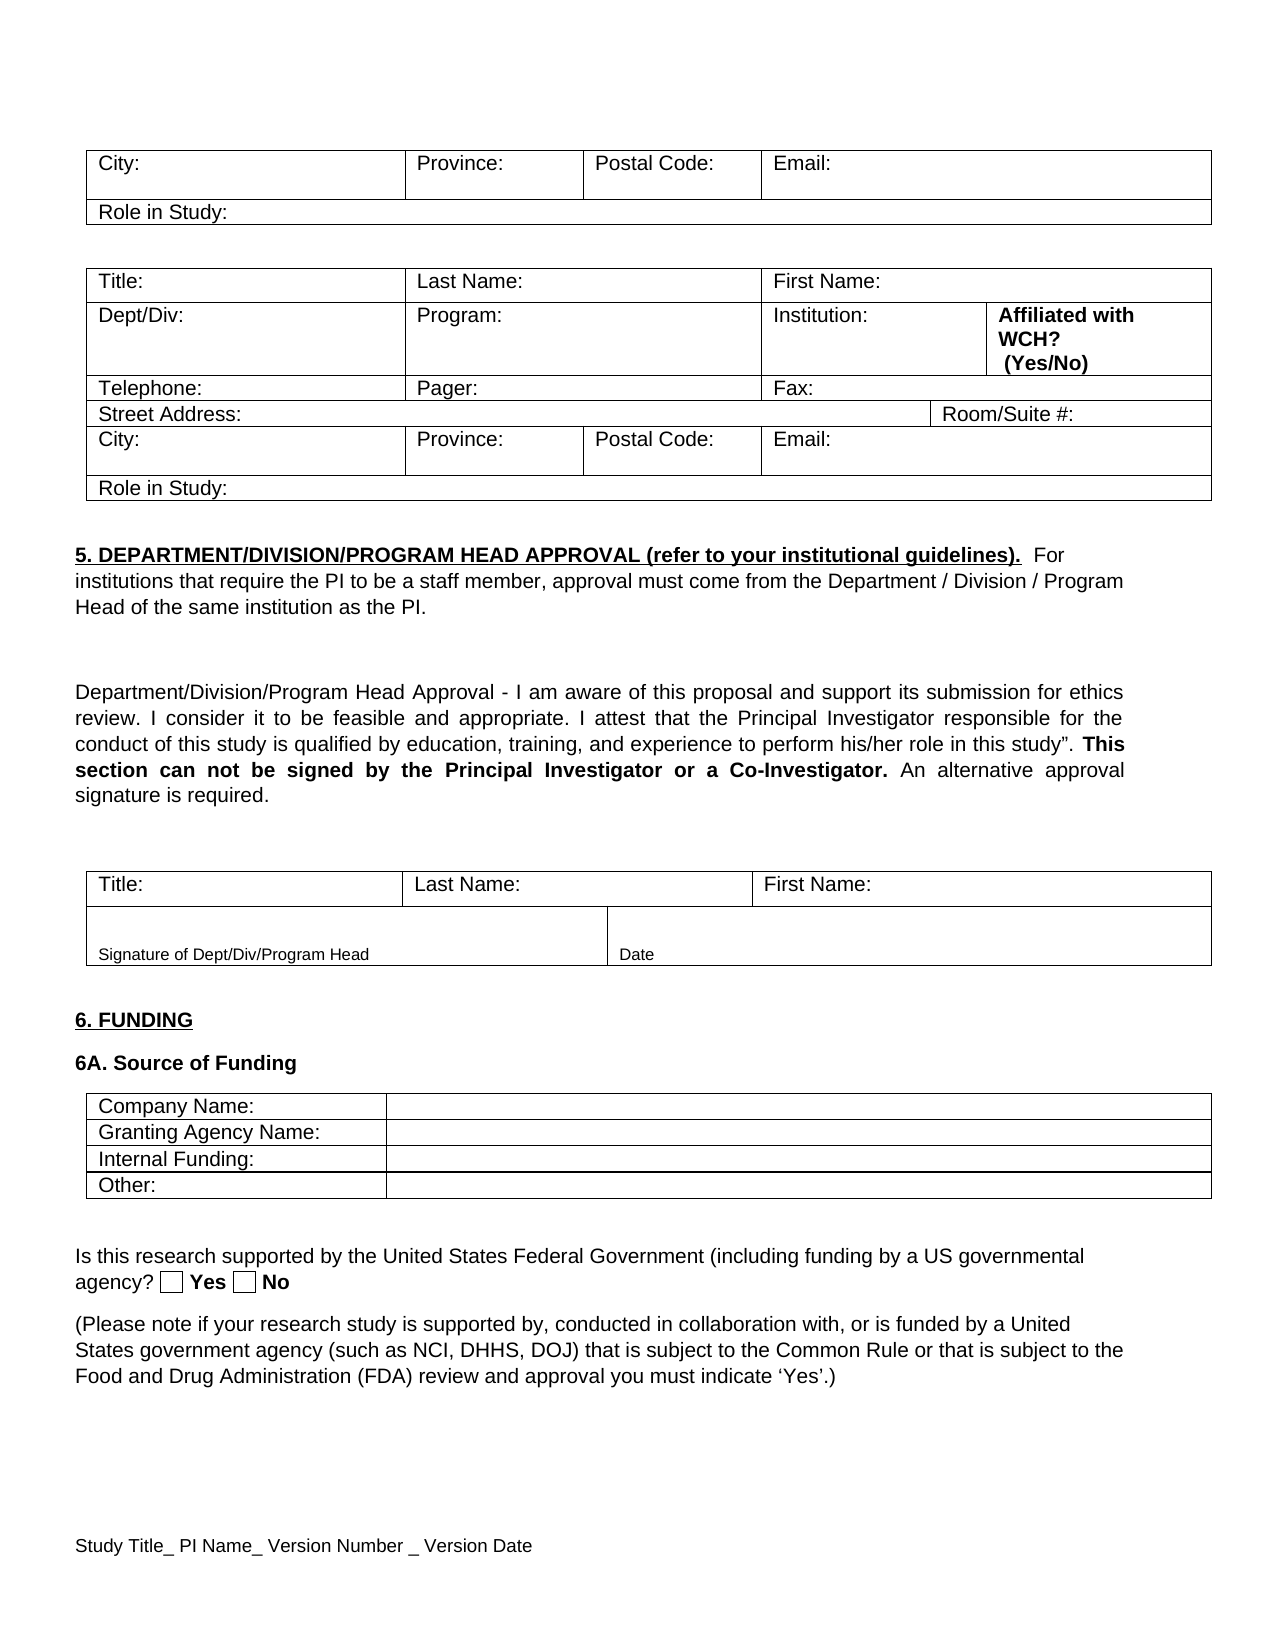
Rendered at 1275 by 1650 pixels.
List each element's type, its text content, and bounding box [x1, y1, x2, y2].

table_cell Internal Funding: [87, 1146, 386, 1171]
table_cell Province: [406, 427, 583, 475]
table_header Title: [87, 269, 405, 302]
table_header [387, 1094, 1211, 1119]
text Is this research supported by the United States Federal Government (including funding by a US governmental agency? Yes No [75, 1244, 1125, 1293]
table_cell Other: [87, 1173, 386, 1198]
table_cell Postal Code: [584, 151, 761, 199]
table_cell Street Address: [87, 401, 930, 426]
table_cell Pager: [406, 376, 761, 400]
table_cell Affiliated with WCH? (Yes/No) [987, 303, 1211, 375]
table_cell Role in Study: [87, 476, 1211, 500]
table_header Last Name: [406, 269, 761, 302]
text Department/Division/Program Head Approval - I am aware of this proposal and support its submission for ethics review. I consider it to be feasible and appropriate. I attest that the Principal Investigator responsible for the conduct of this study is qualified by education, training, and experience to perform his/her role in this study”. This section can not be signed by the Principal Investigator or a Co-Investigator. An alternative approval signature is required. [75, 680, 1125, 807]
text 6. FUNDING [75, 1008, 1125, 1032]
table_cell Telephone: [87, 376, 405, 400]
table_cell [387, 1173, 1211, 1198]
table_cell Date [608, 907, 1211, 964]
table_cell [387, 1120, 1211, 1145]
table_header First Name: [762, 269, 1211, 302]
table_cell Granting Agency Name: [87, 1120, 386, 1145]
table_cell Program: [406, 303, 761, 375]
text 6A. Source of Funding [75, 1051, 1125, 1074]
table_cell Postal Code: [584, 427, 761, 475]
table_cell City: [87, 151, 405, 199]
table_header Title: [87, 872, 402, 906]
table_cell Email: [762, 151, 1211, 199]
table_header Last Name: [403, 872, 752, 906]
table_cell Role in Study: [87, 200, 1211, 224]
table_cell [387, 1146, 1211, 1171]
text (Please note if your research study is supported by, conducted in collaboration with, or is funded by a United States government agency (such as NCI, DHHS, DOJ) that is subject to the Common Rule or that is subject to the Food and Drug Administration (FDA) review and approval you must indicate ‘Yes’.) [75, 1312, 1125, 1388]
table_cell Fax: [762, 376, 1211, 400]
table_cell Dept/Div: [87, 303, 405, 375]
table_cell Room/Suite #: [931, 401, 1211, 426]
text 5. DEPARTMENT/DIVISION/PROGRAM HEAD APPROVAL (refer to your institutional guidelines). For institutions that require the PI to be a staff member, approval must come from the Department / Division / Program Head of the same institution as the PI. [75, 543, 1125, 619]
table_cell Institution: [762, 303, 986, 375]
table_cell City: [87, 427, 405, 475]
table_cell Province: [406, 151, 583, 199]
table_header First Name: [753, 872, 1211, 906]
table_header Company Name: [87, 1094, 386, 1119]
table_cell Signature of Dept/Div/Program Head [87, 907, 607, 964]
table_cell Email: [762, 427, 1211, 475]
